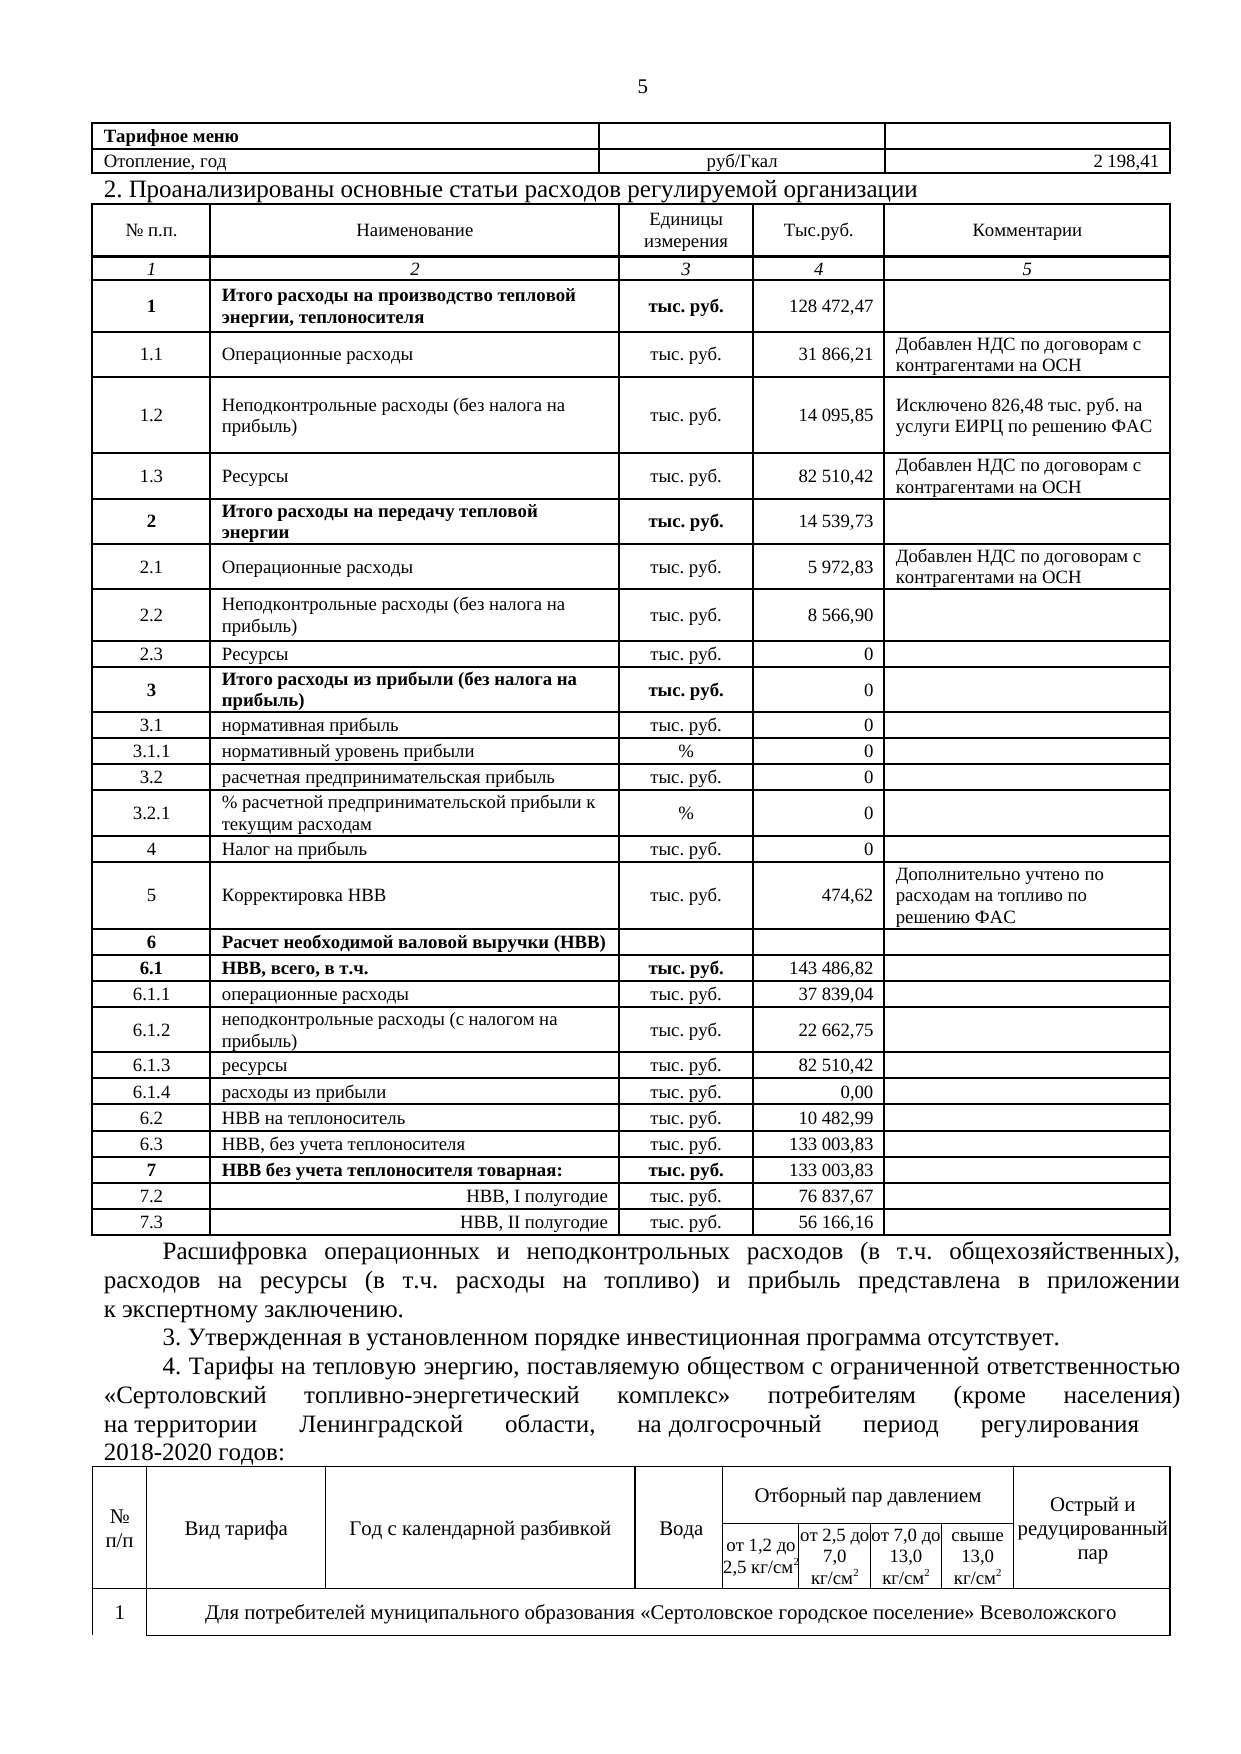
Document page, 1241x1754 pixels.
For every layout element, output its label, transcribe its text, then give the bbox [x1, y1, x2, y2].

table_cell Исключено 826,48 тыс. руб. на услуги ЕИРЦ по решению ФАС [885, 378, 1169, 452]
table_cell тыс. руб. [620, 982, 752, 1006]
table_cell Неподконтрольные расходы (без налога на прибыль) [211, 590, 618, 639]
table_cell [885, 791, 1169, 834]
table_cell [885, 837, 1169, 861]
table_cell тыс. руб. [620, 1184, 752, 1208]
table_cell 0 [754, 642, 883, 666]
table_cell [885, 590, 1169, 639]
table_cell НВВ на теплоноситель [211, 1105, 618, 1129]
table_cell ресурсы [211, 1053, 618, 1077]
table_cell от 7,0 до 13,0 кг/см2 [871, 1524, 941, 1588]
table_cell Операционные расходы [211, 333, 618, 376]
table_cell операционные расходы [211, 982, 618, 1006]
table_cell Итого расходы на передачу тепловой энергии [211, 500, 618, 543]
table_cell тыс. руб. [620, 956, 752, 980]
table_cell 5 [93, 863, 209, 927]
table_cell НВВ, всего, в т.ч. [211, 956, 618, 980]
text Расшифровка операционных и неподконтрольных расходов (в т.ч. общехозяйственных), расходов на ресурсы (в т.ч. расходы на топливо) и прибыль представлена в приложении к экспертному заключению. [103, 1236, 1181, 1322]
table_cell 7.2 [93, 1184, 209, 1208]
table_cell 2.2 [93, 590, 209, 639]
table_cell 3.1.1 [93, 739, 209, 763]
table_header Год с календарной разбивкой [326, 1467, 634, 1588]
table_cell 1 [93, 258, 209, 279]
table_cell % расчетной предпринимательской прибыли к текущим расходам [211, 791, 618, 834]
table_header Единицы измерения [620, 205, 752, 255]
table_cell Тарифное меню [93, 124, 598, 148]
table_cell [147, 1589, 1169, 1635]
table_header Острый и редуцированный пар [1014, 1467, 1169, 1588]
table_cell тыс. руб. [620, 863, 752, 927]
table_cell НВВ, I полугодие [211, 1184, 618, 1208]
table_cell 6.1 [93, 956, 209, 980]
table_cell 4 [754, 258, 883, 279]
table_header № п/п [93, 1467, 146, 1588]
table_cell 0,00 [754, 1079, 883, 1103]
table_cell 128 472,47 [754, 281, 883, 331]
table_cell 3.2.1 [93, 791, 209, 834]
table_cell 82 510,42 [754, 1053, 883, 1077]
table_cell расходы из прибыли [211, 1079, 618, 1103]
table_cell 0 [754, 713, 883, 737]
table_cell 7.3 [93, 1210, 209, 1234]
table_cell 5 [885, 258, 1169, 279]
table_cell 10 482,99 [754, 1105, 883, 1129]
table_cell 37 839,04 [754, 982, 883, 1006]
table_cell 14 095,85 [754, 378, 883, 452]
table_cell руб/Гкал [600, 150, 884, 172]
table_cell 143 486,82 [754, 956, 883, 980]
table_cell НВВ без учета теплоносителя товарная: [211, 1158, 618, 1182]
table_cell 7 [93, 1158, 209, 1182]
table_cell нормативный уровень прибыли [211, 739, 618, 763]
table_cell 6.1.4 [93, 1079, 209, 1103]
table_cell [885, 500, 1169, 543]
table_cell тыс. руб. [620, 1210, 752, 1234]
table_header Тыс.руб. [754, 205, 883, 255]
table_cell 8 566,90 [754, 590, 883, 639]
text 2. Проанализированы основные статьи расходов регулируемой организации [103, 174, 1181, 202]
table_cell 0 [754, 791, 883, 834]
table_cell 2 198,41 [886, 150, 1169, 172]
table_cell % [620, 739, 752, 763]
table_cell [885, 1053, 1169, 1077]
table_cell 14 539,73 [754, 500, 883, 543]
table_cell 0 [754, 668, 883, 711]
table_cell тыс. руб. [620, 545, 752, 588]
table_cell [885, 1184, 1169, 1208]
table_cell [885, 1079, 1169, 1103]
table_cell тыс. руб. [620, 590, 752, 639]
table_cell НВВ, II полугодие [211, 1210, 618, 1234]
table_cell 6.1.2 [93, 1008, 209, 1051]
table_cell [886, 124, 1169, 148]
table_cell свыше 13,0 кг/см2 [942, 1524, 1013, 1588]
table_cell 1.1 [93, 333, 209, 376]
table_cell [885, 982, 1169, 1006]
table_cell 6 [93, 930, 209, 953]
table_cell 1.2 [93, 378, 209, 452]
table_header Комментарии [885, 205, 1169, 255]
table_cell 31 866,21 [754, 333, 883, 376]
table_cell 2 [93, 500, 209, 543]
table_cell Корректировка НВВ [211, 863, 618, 927]
table_cell Неподконтрольные расходы (без налога на прибыль) [211, 378, 618, 452]
table_cell Итого расходы на производство тепловой энергии, теплоносителя [211, 281, 618, 331]
table_cell 6.1.1 [93, 982, 209, 1006]
table_header Вид тарифа [147, 1467, 325, 1588]
table_cell Добавлен НДС по договорам с контрагентами на ОСН [885, 333, 1169, 376]
table_cell тыс. руб. [620, 1079, 752, 1103]
table_cell тыс. руб. [620, 765, 752, 789]
table_cell тыс. руб. [620, 500, 752, 543]
table_cell тыс. руб. [620, 378, 752, 452]
table_cell 0 [754, 837, 883, 861]
table_cell 3.2 [93, 765, 209, 789]
table_cell Операционные расходы [211, 545, 618, 588]
table_cell тыс. руб. [620, 1105, 752, 1129]
table_cell Отопление, год [93, 150, 598, 172]
table_cell 76 837,67 [754, 1184, 883, 1208]
table_cell тыс. руб. [620, 1158, 752, 1182]
table_cell тыс. руб. [620, 281, 752, 331]
table_cell [885, 1132, 1169, 1156]
table_cell [885, 930, 1169, 953]
table_cell [885, 642, 1169, 666]
table_cell 2.1 [93, 545, 209, 588]
table_cell от 2,5 до 7,0 кг/см2 [799, 1524, 870, 1588]
table_cell 56 166,16 [754, 1210, 883, 1234]
table_cell тыс. руб. [620, 454, 752, 497]
table_cell Добавлен НДС по договорам с контрагентами на ОСН [885, 454, 1169, 497]
table_cell тыс. руб. [620, 668, 752, 711]
table_cell [885, 739, 1169, 763]
table_cell 3 [93, 668, 209, 711]
table_cell [600, 124, 884, 148]
table_cell тыс. руб. [620, 642, 752, 666]
table_cell 5 972,83 [754, 545, 883, 588]
table_cell НВВ, без учета теплоносителя [211, 1132, 618, 1156]
text 3. Утвержденная в установленном порядке инвестиционная программа отсутствует. [103, 1322, 1181, 1351]
table_cell неподконтрольные расходы (с налогом на прибыль) [211, 1008, 618, 1051]
table_cell [885, 1210, 1169, 1234]
table_cell 4 [93, 837, 209, 861]
table_cell [620, 930, 752, 953]
table_cell 0 [754, 765, 883, 789]
table_cell 0 [754, 739, 883, 763]
table_cell 3.1 [93, 713, 209, 737]
table_cell тыс. руб. [620, 333, 752, 376]
table_cell нормативная прибыль [211, 713, 618, 737]
table_cell Добавлен НДС по договорам с контрагентами на ОСН [885, 545, 1169, 588]
table_cell [885, 281, 1169, 331]
table_cell 2 [211, 258, 618, 279]
table_cell 1 [93, 1589, 146, 1635]
table_cell 1 [93, 281, 209, 331]
table_cell 6.1.3 [93, 1053, 209, 1077]
table_header Наименование [211, 205, 618, 255]
table_cell 22 662,75 [754, 1008, 883, 1051]
table_cell тыс. руб. [620, 1132, 752, 1156]
table_cell [885, 956, 1169, 980]
table_cell 2.3 [93, 642, 209, 666]
table_cell Расчет необходимой валовой выручки (НВВ) [211, 930, 618, 953]
table_cell 82 510,42 [754, 454, 883, 497]
table_cell [885, 1008, 1169, 1051]
table_cell тыс. руб. [620, 1053, 752, 1077]
table_cell [885, 668, 1169, 711]
text 4. Тарифы на тепловую энергию, поставляемую обществом с ограниченной ответственностью «Сертоловский топливно-энергетический комплекс» потребителям (кроме населения) на территории Ленинградской области, на долгосрочный период регулирования 2018-2020 годов: [103, 1351, 1181, 1466]
table_cell % [620, 791, 752, 834]
table_header Отборный пар давлением [723, 1467, 1013, 1522]
table_cell Ресурсы [211, 642, 618, 666]
table_cell Итого расходы из прибыли (без налога на прибыль) [211, 668, 618, 711]
table_cell [885, 1105, 1169, 1129]
table_cell [885, 765, 1169, 789]
table_cell 6.2 [93, 1105, 209, 1129]
table_cell [754, 930, 883, 953]
table_cell 133 003,83 [754, 1132, 883, 1156]
table_cell Дополнительно учтено по расходам на топливо по решению ФАС [885, 863, 1169, 927]
table_cell 474,62 [754, 863, 883, 927]
table_cell [885, 713, 1169, 737]
table_cell тыс. руб. [620, 713, 752, 737]
table_header № п.п. [93, 205, 209, 255]
table_cell тыс. руб. [620, 837, 752, 861]
table_cell расчетная предпринимательская прибыль [211, 765, 618, 789]
table_cell от 1,2 до 2,5 кг/см2 [723, 1524, 798, 1588]
table_header Вода [636, 1467, 722, 1588]
table_cell 3 [620, 258, 752, 279]
table_cell 133 003,83 [754, 1158, 883, 1182]
table_cell Налог на прибыль [211, 837, 618, 861]
table_cell Ресурсы [211, 454, 618, 497]
table_cell [885, 1158, 1169, 1182]
table_cell 6.3 [93, 1132, 209, 1156]
table_cell 1.3 [93, 454, 209, 497]
table_cell тыс. руб. [620, 1008, 752, 1051]
